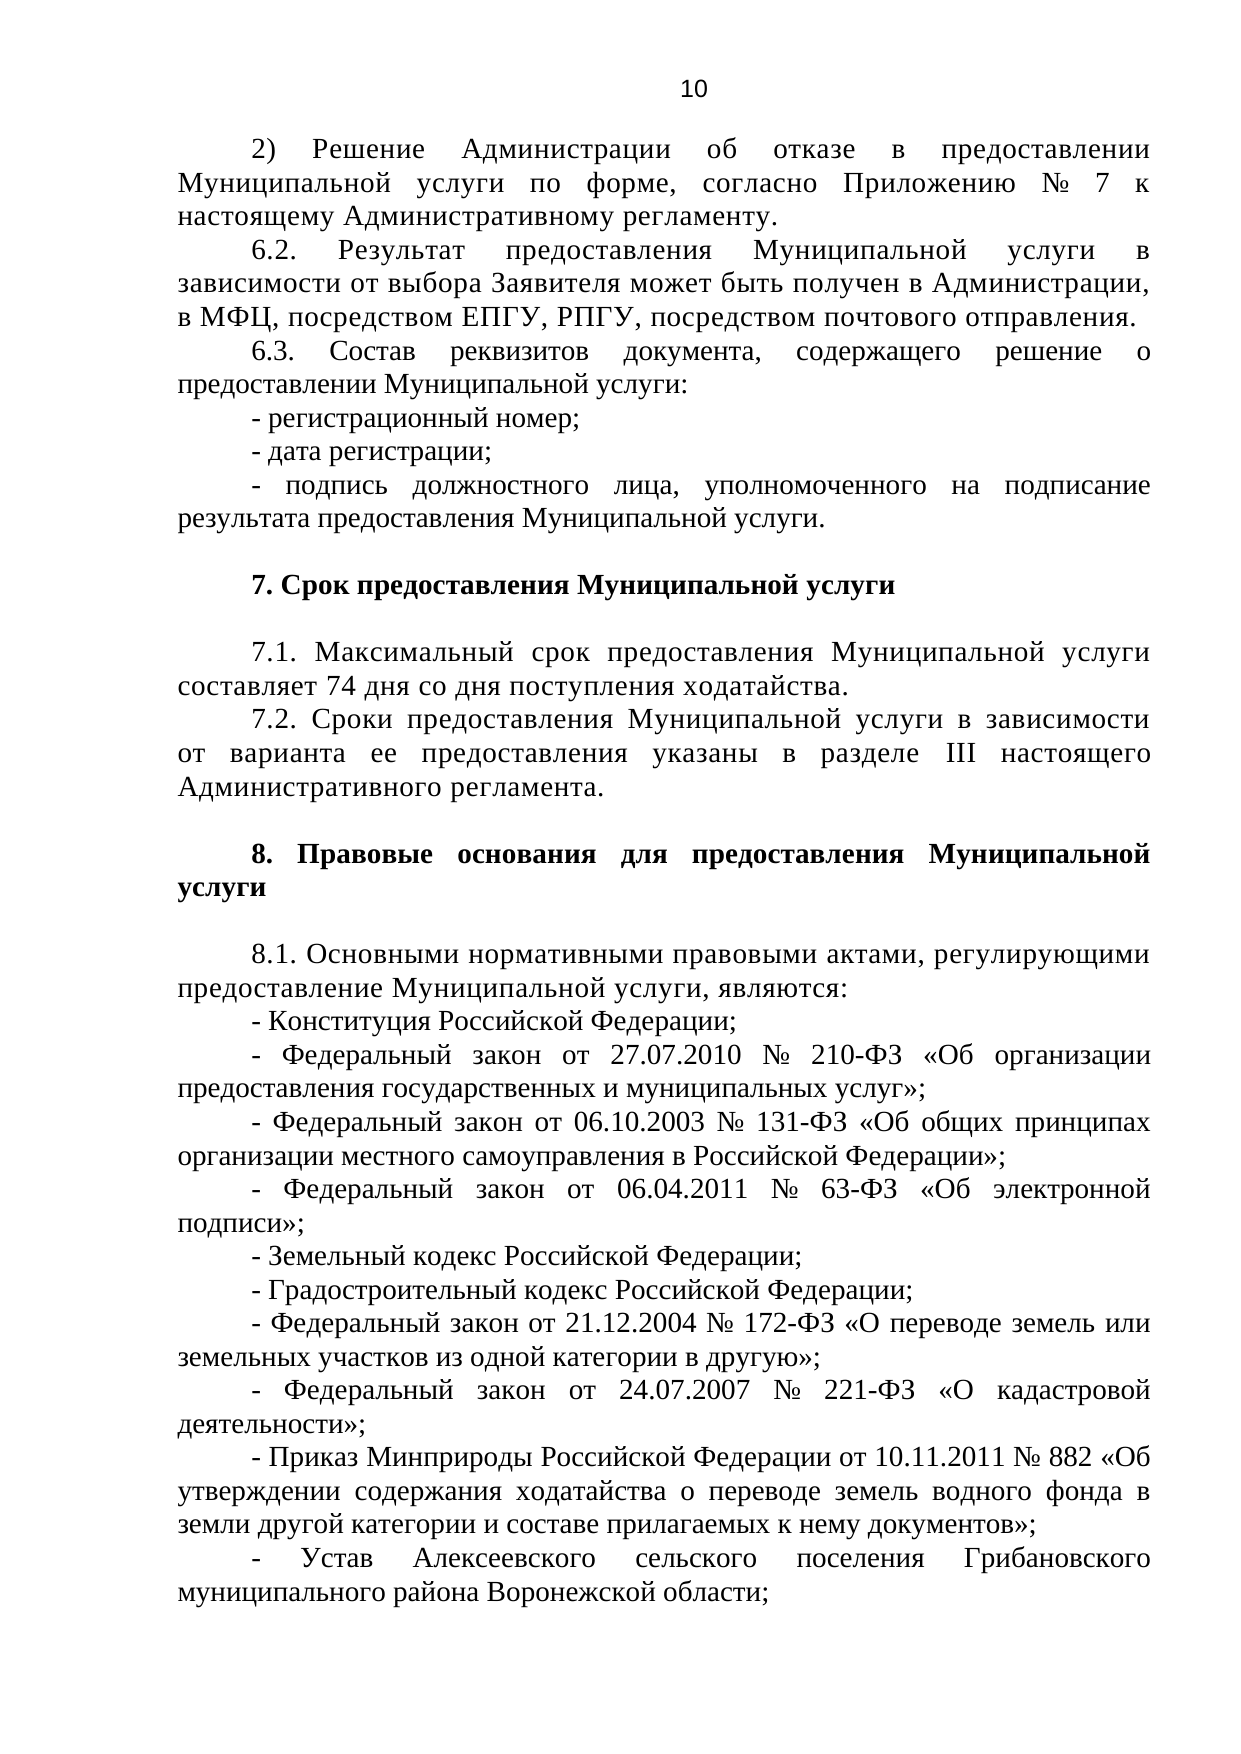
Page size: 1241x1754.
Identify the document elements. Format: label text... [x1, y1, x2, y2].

text - подпись должностного лица, уполномоченного на подписание результата предоставления Муниципальной услуги. [177, 467, 1152, 534]
text - Градостроительный кодекс Российской Федерации; [177, 1272, 1152, 1305]
text 7.2. Сроки предоставления Муниципальной услуги в зависимости от варианта ее предоставления указаны в разделе III настоящего Административного регламента. [177, 702, 1152, 802]
text - Федеральный закон от 21.12.2004 № 172-ФЗ «О переводе земель или земельных участков из одной категории в другую»; [177, 1305, 1152, 1372]
text - регистрационный номер; [177, 400, 1152, 433]
text 2) Решение Администрации об отказе в предоставлении Муниципальной услуги по форме, согласно Приложению № 7 к настоящему Административному регламенту. [177, 131, 1152, 232]
text - Устав Алексеевского сельского поселения Грибановского муниципального района Воронежской области; [177, 1540, 1152, 1607]
text - Конституция Российской Федерации; [177, 1003, 1152, 1037]
text - Приказ Минприроды Российской Федерации от 10.11.2011 № 882 «Об утверждении содержания ходатайства о переводе земель водного фонда в земли другой категории и составе прилагаемых к нему документов»; [177, 1439, 1152, 1540]
text - Федеральный закон от 06.04.2011 № 63-ФЗ «Об электронной подписи»; [177, 1171, 1152, 1238]
text 6.2. Результат предоставления Муниципальной услуги в зависимости от выбора Заявителя может быть получен в Администрации, в МФЦ, посредством ЕПГУ, РПГУ, посредством почтового отправления. [177, 232, 1152, 333]
text 6.3. Состав реквизитов документа, содержащего решение о предоставлении Муниципальной услуги: [177, 333, 1152, 400]
text - Федеральный закон от 27.07.2010 № 210-ФЗ «Об организации предоставления государственных и муниципальных услуг»; [177, 1037, 1152, 1104]
text - Земельный кодекс Российской Федерации; [177, 1238, 1152, 1272]
text - дата регистрации; [177, 433, 1152, 467]
text 7. Срок предоставления Муниципальной услуги [177, 567, 1152, 601]
text - Федеральный закон от 24.07.2007 № 221-ФЗ «О кадастровой деятельности»; [177, 1372, 1152, 1439]
text 8.1. Основными нормативными правовыми актами, регулирующими предоставление Муниципальной услуги, являются: [177, 936, 1152, 1003]
text 8. Правовые основания для предоставления Муниципальной услуги [177, 836, 1152, 903]
text - Федеральный закон от 06.10.2003 № 131-ФЗ «Об общих принципах организации местного самоуправления в Российской Федерации»; [177, 1104, 1152, 1171]
text 7.1. Максимальный срок предоставления Муниципальной услуги составляет 74 дня со дня поступления ходатайства. [177, 634, 1152, 702]
